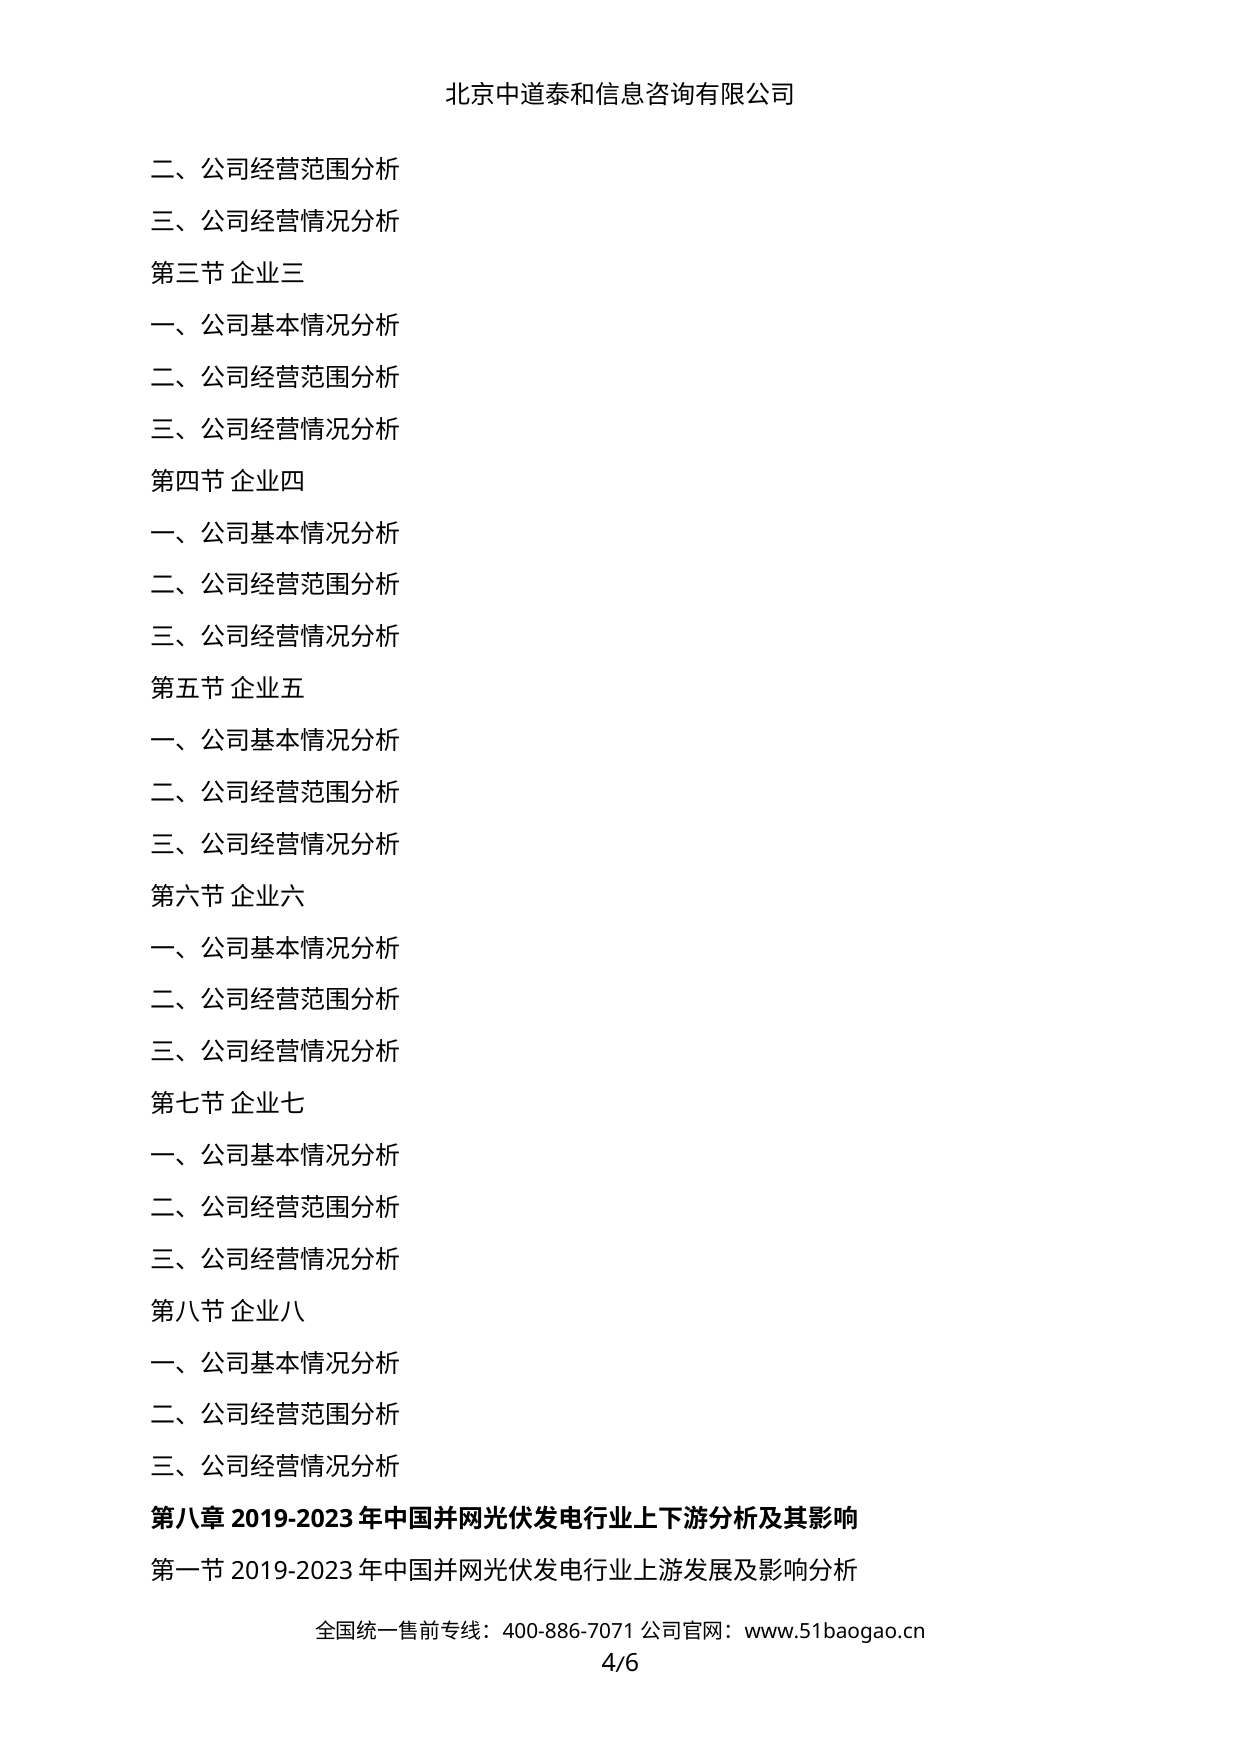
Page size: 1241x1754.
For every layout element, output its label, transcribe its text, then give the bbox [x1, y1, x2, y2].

text 第七节 企业七 [150, 1084, 1090, 1120]
text 第六节 企业六 [150, 876, 1090, 912]
text 三、公司经营情况分析 [150, 1239, 1090, 1276]
text 三、公司经营情况分析 [150, 202, 1090, 238]
text 第三节 企业三 [150, 254, 1090, 290]
text 三、公司经营情况分析 [150, 409, 1090, 446]
text 二、公司经营范围分析 [150, 1187, 1090, 1224]
text 第八章 2019-2023年中国并网光伏发电行业上下游分析及其影响 [150, 1499, 1090, 1535]
text 第一节 2019-2023年中国并网光伏发电行业上游发展及影响分析 [150, 1551, 1090, 1587]
text 一、公司基本情况分析 [150, 1136, 1090, 1172]
text 一、公司基本情况分析 [150, 513, 1090, 549]
text 第八节 企业八 [150, 1291, 1090, 1327]
text 三、公司经营情况分析 [150, 1032, 1090, 1068]
text 二、公司经营范围分析 [150, 357, 1090, 394]
text 三、公司经营情况分析 [150, 617, 1090, 653]
text 一、公司基本情况分析 [150, 928, 1090, 964]
text 二、公司经营范围分析 [150, 565, 1090, 601]
text 第四节 企业四 [150, 461, 1090, 497]
text 二、公司经营范围分析 [150, 772, 1090, 809]
text 三、公司经营情况分析 [150, 1447, 1090, 1483]
text 二、公司经营范围分析 [150, 980, 1090, 1016]
text 二、公司经营范围分析 [150, 1395, 1090, 1431]
text 一、公司基本情况分析 [150, 306, 1090, 342]
text 一、公司基本情况分析 [150, 1343, 1090, 1379]
text 三、公司经营情况分析 [150, 824, 1090, 861]
text 一、公司基本情况分析 [150, 721, 1090, 757]
text 二、公司经营范围分析 [150, 150, 1090, 186]
text 第五节 企业五 [150, 669, 1090, 705]
